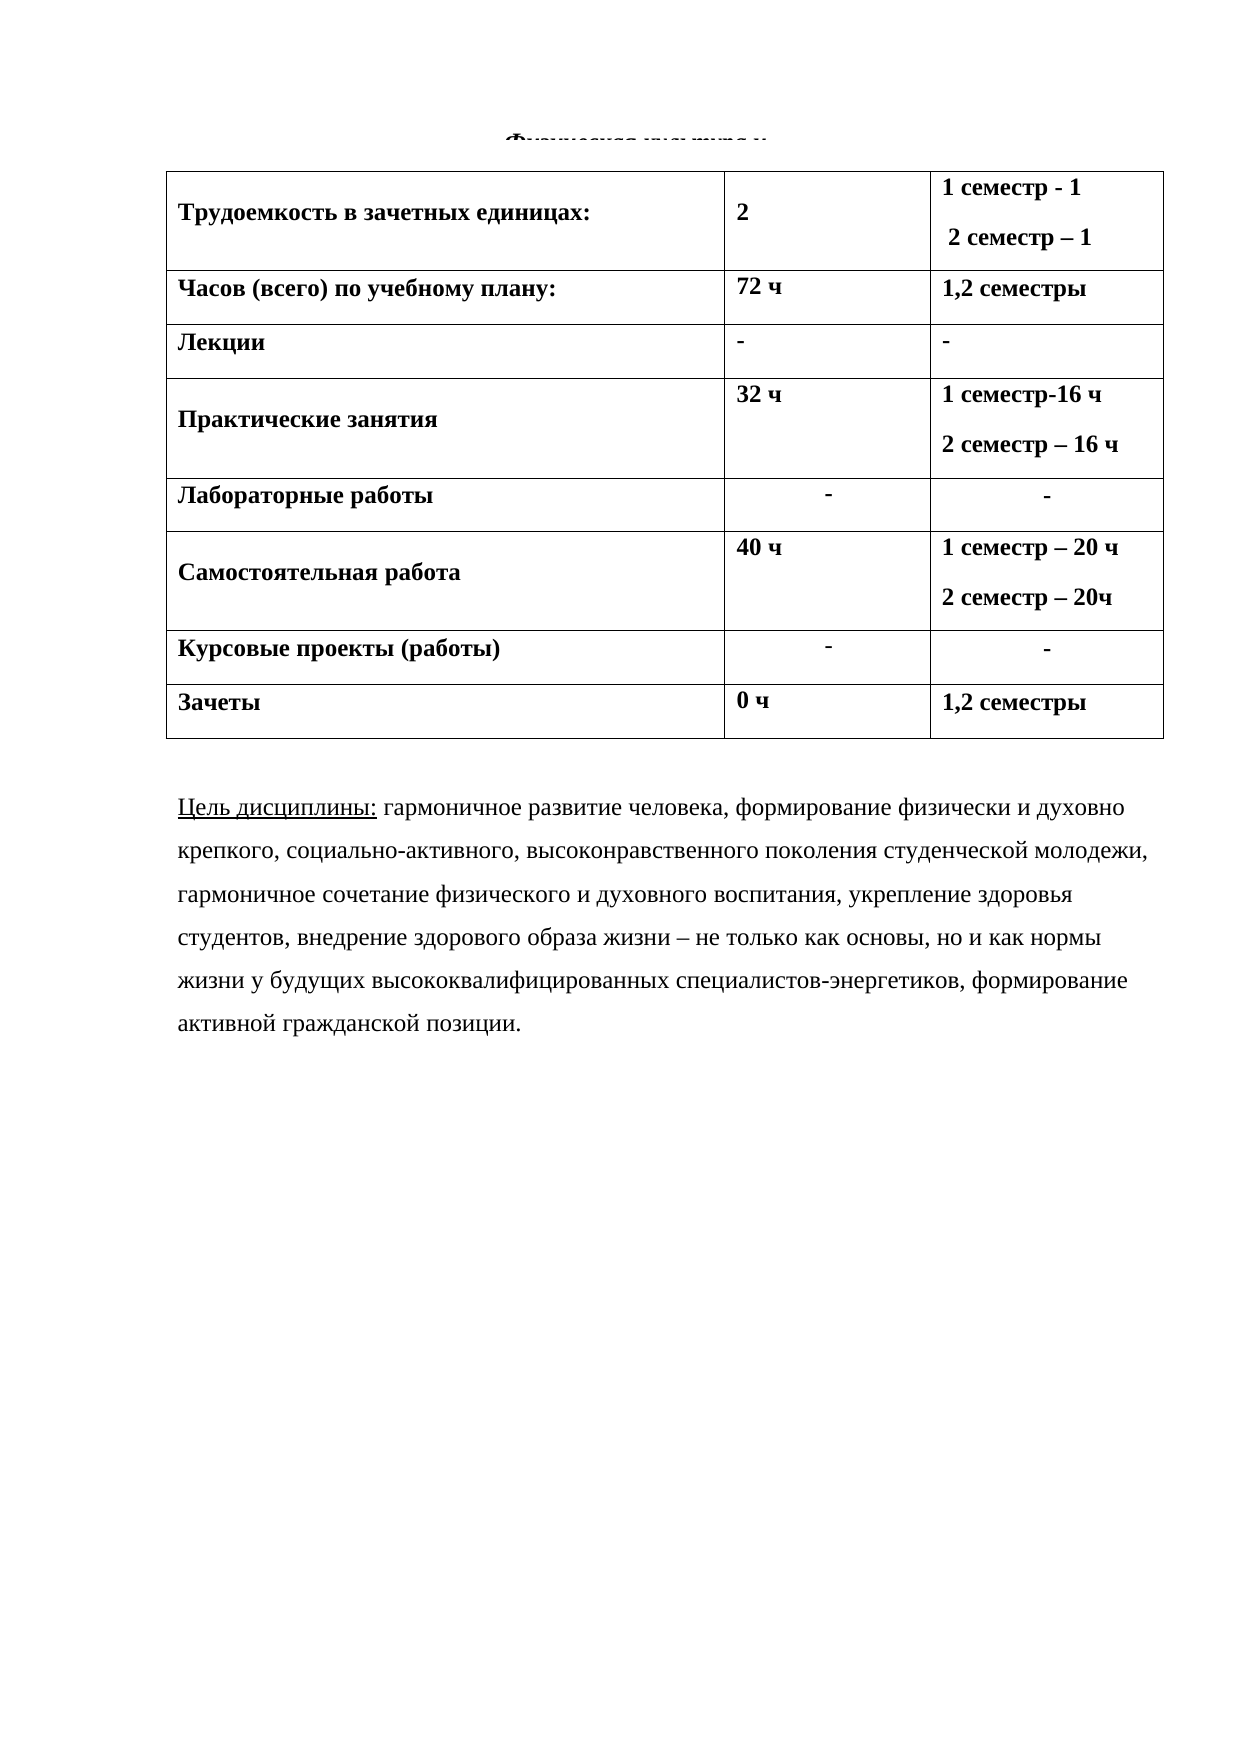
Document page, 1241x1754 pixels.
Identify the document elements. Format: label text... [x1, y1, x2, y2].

table_cell 72 ч [725, 271, 930, 324]
table_cell - [931, 631, 1163, 684]
table_cell Зачеты [167, 685, 724, 738]
text жизни у будущих высококвалифицированных специалистов-энергетиков, формирование активной гражданской позиции. [177, 965, 1130, 1037]
table_cell 32 ч [725, 379, 930, 477]
table_header Трудоемкость в зачетных единицах: [167, 172, 724, 270]
table_header 2 [725, 172, 930, 270]
table_cell 1,2 семестры [931, 685, 1163, 738]
table_cell - [725, 631, 930, 684]
table_header семестр - 1 семестр – 1 [931, 172, 1163, 270]
table_cell семестр-16 ч семестр – 16 ч [931, 379, 1163, 477]
table_cell - [931, 479, 1163, 531]
table_cell семестр – 20 ч семестр – 20ч [931, 532, 1163, 630]
table_cell Самостоятельная работа [167, 532, 724, 630]
text Цель дисциплины: гармоничное развитие человека, формирование физически и духовно крепкого, социально-активного, высоконравственного поколения студенческой молодежи, гармоничное сочетание физического и духовного воспитания, укрепление здоровья [177, 792, 1150, 907]
table_cell Курсовые проекты (работы) [167, 631, 724, 684]
table_cell Практические занятия [167, 379, 724, 477]
table_cell 40 ч [725, 532, 930, 630]
text студентов, внедрение здорового образа жизни – не только как основы, но и как нормы [177, 922, 1176, 951]
table_cell Лекции [167, 325, 724, 378]
table_cell Часов (всего) по учебному плану: [167, 271, 724, 324]
table_cell - [725, 325, 930, 378]
table_cell 1,2 семестры [931, 271, 1163, 324]
table_cell Лабораторные работы [167, 479, 724, 531]
table_cell 0 ч [725, 685, 930, 738]
table_cell - [931, 325, 1163, 378]
table_cell - [725, 479, 930, 531]
